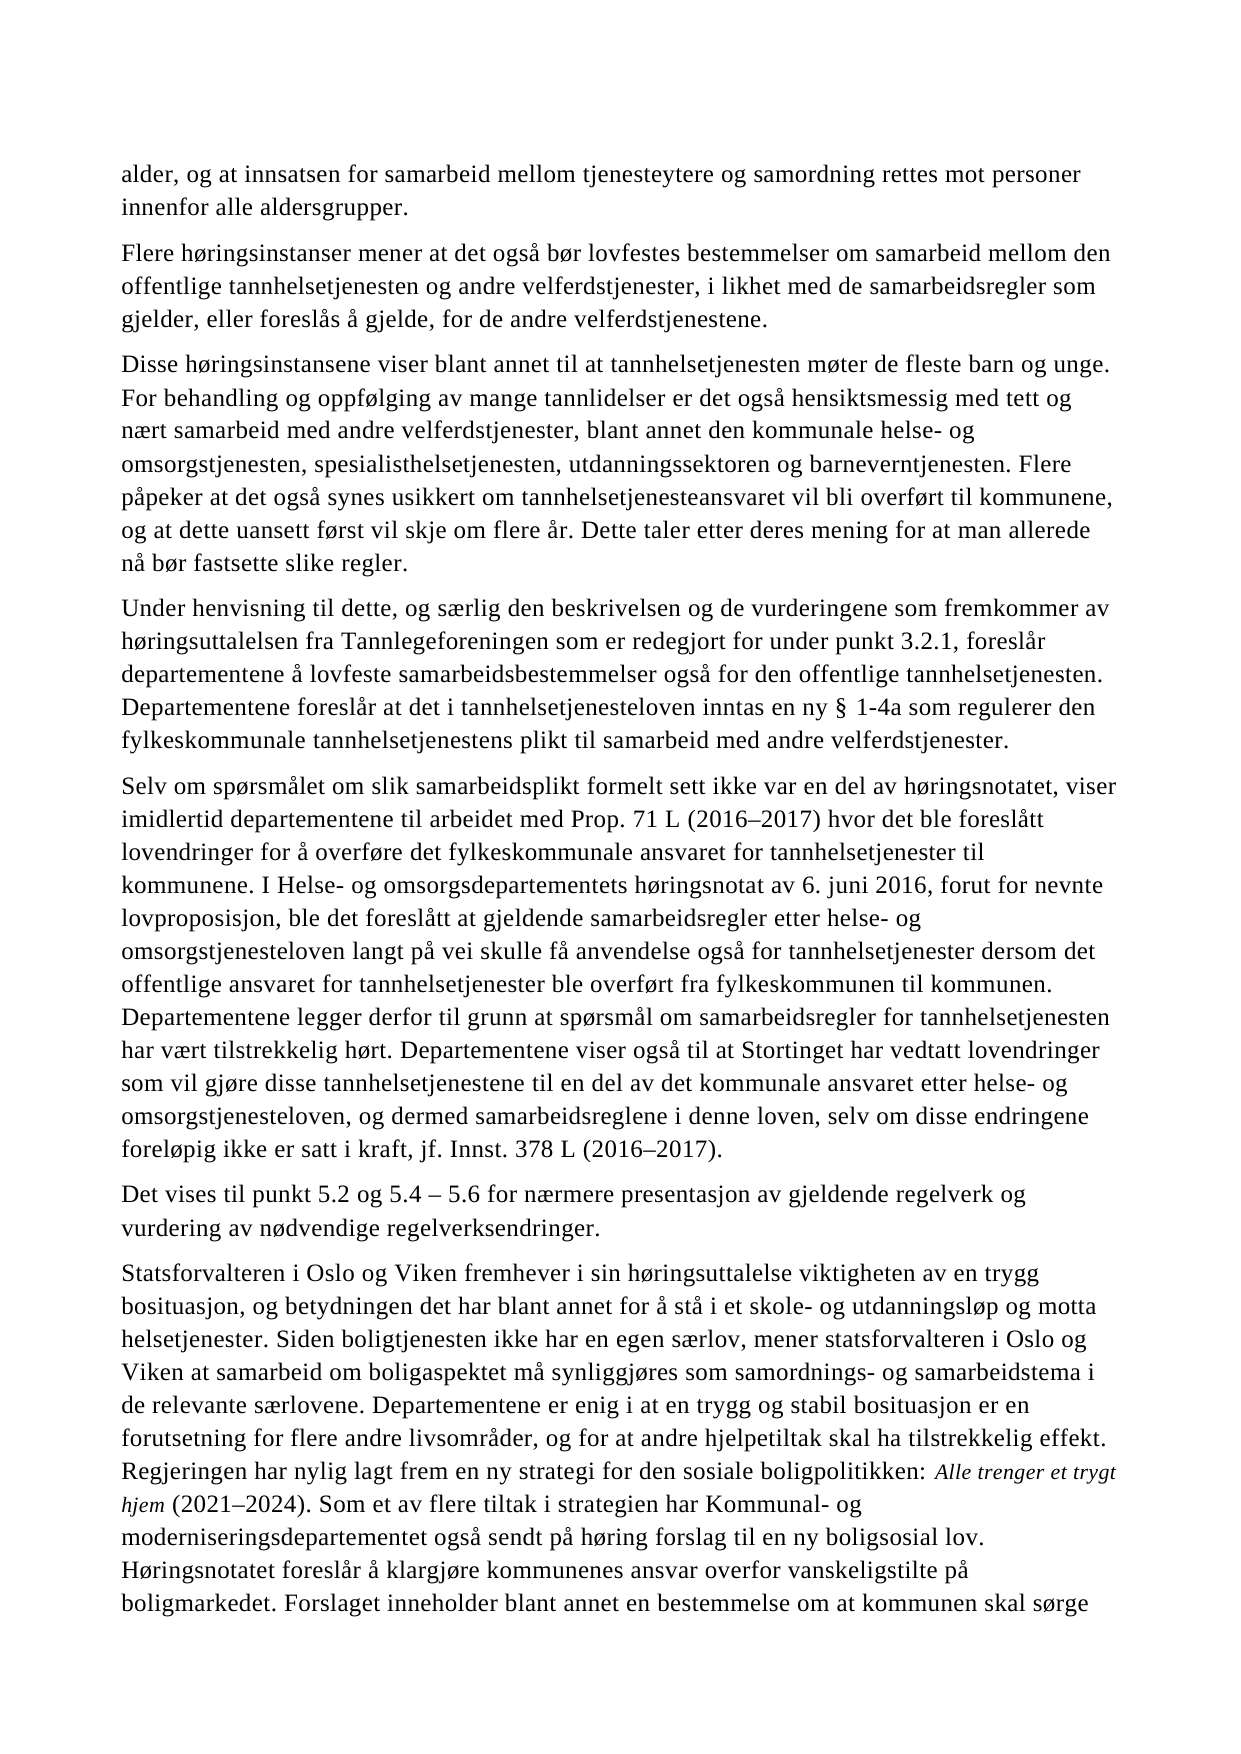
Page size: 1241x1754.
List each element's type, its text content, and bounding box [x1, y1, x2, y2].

text Disse høringsinstansene viser blant annet til at tannhelsetjenesten møter de fleste barn og unge. For behandling og oppfølging av mange tannlidelser er det også hensiktsmessig med tett og nært samarbeid med andre velferdstjenester, blant annet den kommunale helse- og omsorgstjenesten, spesialisthelsetjenesten, utdanningssektoren og barneverntjenesten. Flere påpeker at det også synes usikkert om tannhelsetjenesteansvaret vil bli overført til kommunene, og at dette uansett først vil skje om flere år. Dette taler etter deres mening for at man allerede nå bør fastsette slike regler. [121, 349, 1119, 576]
text Selv om spørsmålet om slik samarbeidsplikt formelt sett ikke var en del av høringsnotatet, viser imidlertid departementene til arbeidet med Prop. 71 L (2016–2017) hvor det ble foreslått lovendringer for å overføre det fylkeskommunale ansvaret for tannhelsetjenester til kommunene. I Helse- og omsorgsdepartementets høringsnotat av 6. juni 2016, forut for nevnte lovproposisjon, ble det foreslått at gjeldende samarbeidsregler etter helse- og omsorgstjenesteloven langt på vei skulle få anvendelse også for tannhelsetjenester dersom det offentlige ansvaret for tannhelsetjenester ble overført fra fylkeskommunen til kommunen. Departementene legger derfor til grunn at spørsmål om samarbeidsregler for tannhelsetjenesten har vært tilstrekkelig hørt. Departementene viser også til at Stortinget har vedtatt lovendringer som vil gjøre disse tannhelsetjenestene til en del av det kommunale ansvaret etter helse- og omsorgstjenesteloven, og dermed samarbeidsreglene i denne loven, selv om disse endringene foreløpig ikke er satt i kraft, jf. Innst. 378 L (2016–2017). [121, 771, 1119, 1163]
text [121, 1258, 1119, 1617]
text Det vises til punkt 5.2 og 5.4 – 5.6 for nærmere presentasjon av gjeldende regelverk og vurdering av nødvendige regelverksendringer. [121, 1179, 1119, 1241]
text Under henvisning til dette, og særlig den beskrivelsen og de vurderingene som fremkommer av høringsuttalelsen fra Tannlegeforeningen som er redegjort for under punkt 3.2.1, foreslår departementene å lovfeste samarbeidsbestemmelser også for den offentlige tannhelsetjenesten. Departementene foreslår at det i tannhelsetjenesteloven inntas en ny § 1-4a som regulerer den fylkeskommunale tannhelsetjenestens plikt til samarbeid med andre velferdstjenester. [121, 593, 1119, 754]
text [121, 159, 1119, 221]
text Flere høringsinstanser mener at det også bør lovfestes bestemmelser om samarbeid mellom den offentlige tannhelsetjenesten og andre velferdstjenester, i likhet med de samarbeidsregler som gjelder, eller foreslås å gjelde, for de andre velferdstjenestene. [121, 238, 1119, 333]
